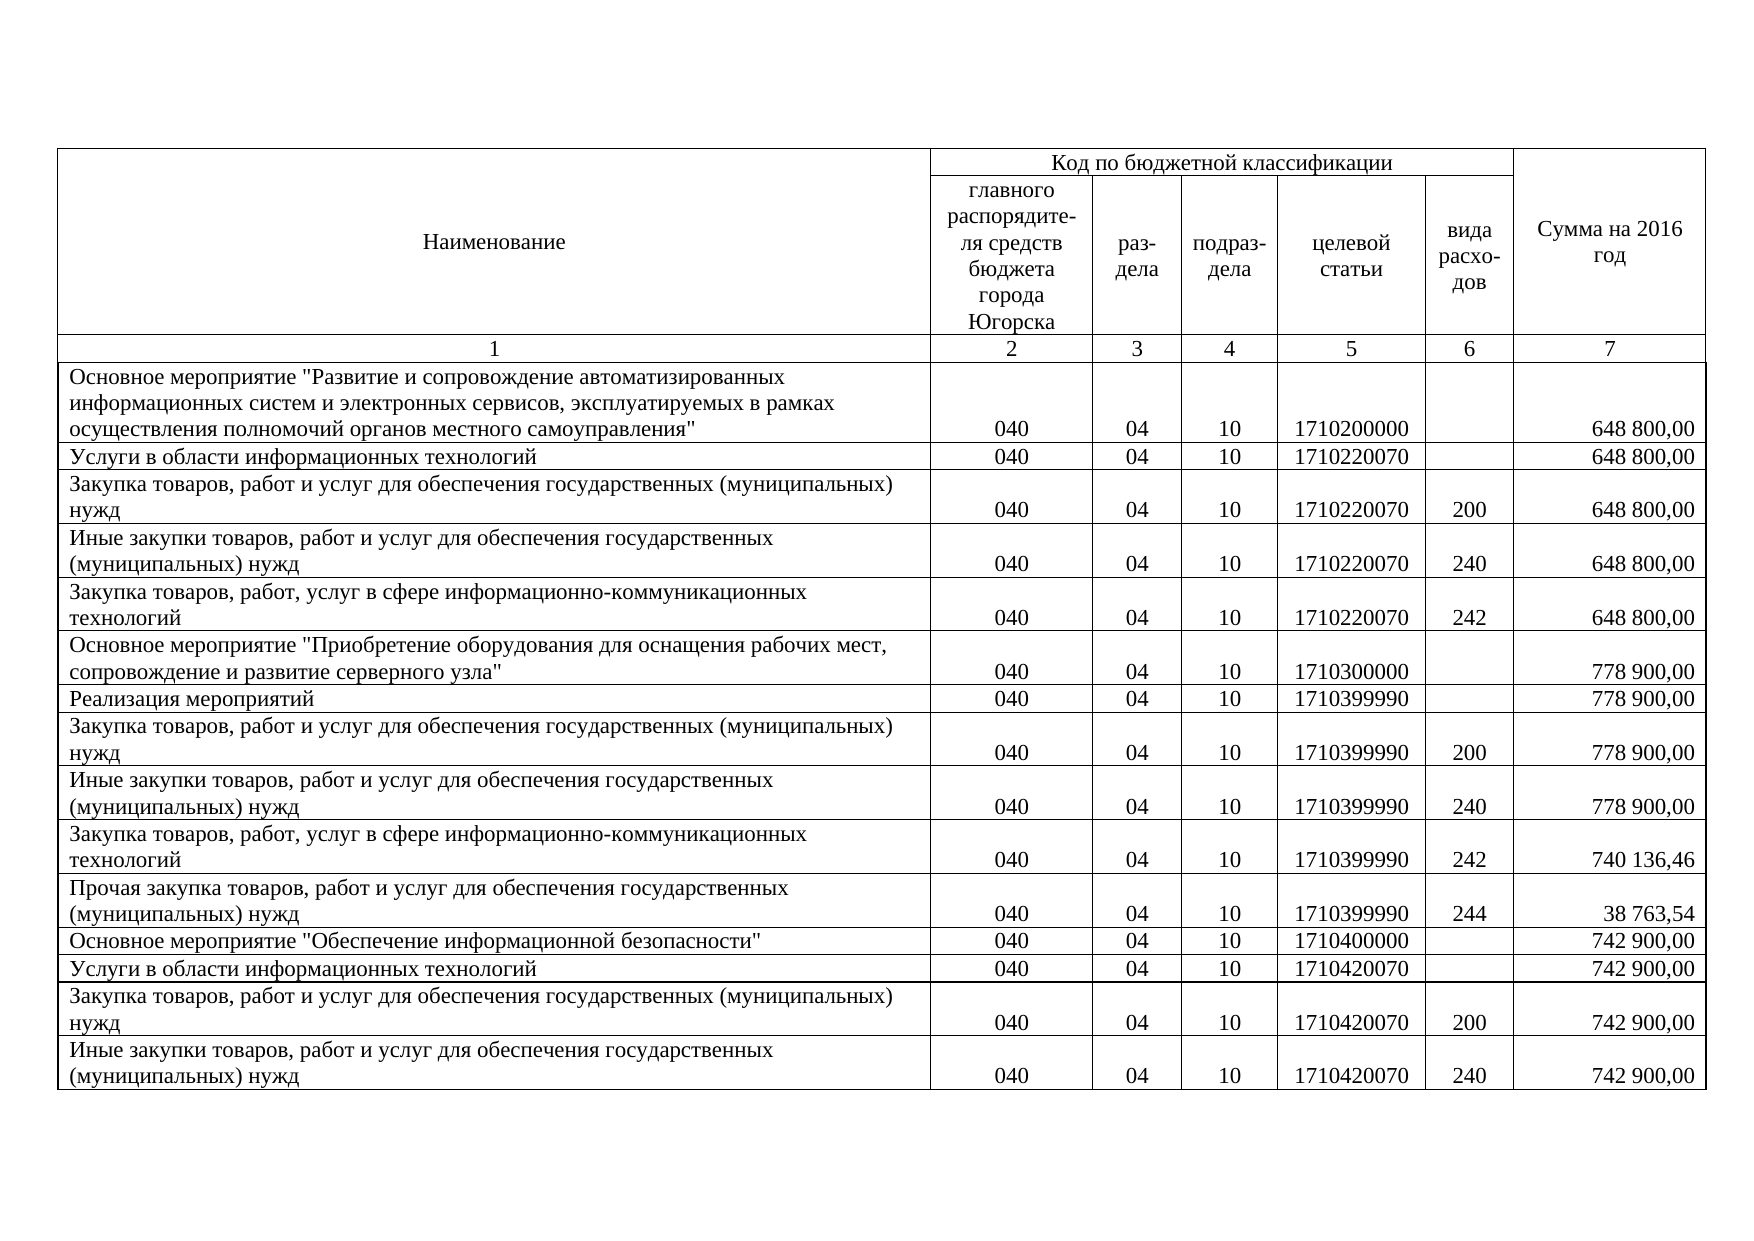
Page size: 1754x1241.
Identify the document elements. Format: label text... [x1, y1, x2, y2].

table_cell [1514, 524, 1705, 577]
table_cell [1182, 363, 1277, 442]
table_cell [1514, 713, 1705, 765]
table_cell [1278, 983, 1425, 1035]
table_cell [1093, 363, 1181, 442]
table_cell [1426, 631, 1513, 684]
table_cell 6 [1426, 335, 1513, 362]
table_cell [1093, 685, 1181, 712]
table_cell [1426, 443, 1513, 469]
table_cell 4 [1182, 335, 1277, 362]
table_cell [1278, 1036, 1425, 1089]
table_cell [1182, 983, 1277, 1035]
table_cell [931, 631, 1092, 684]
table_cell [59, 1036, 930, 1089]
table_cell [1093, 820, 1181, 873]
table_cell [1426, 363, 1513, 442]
table_header Код по бюджетной классификации [931, 149, 1513, 175]
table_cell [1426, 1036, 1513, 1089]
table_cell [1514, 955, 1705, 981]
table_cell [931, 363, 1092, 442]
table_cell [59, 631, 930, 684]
table_header Наименование [58, 149, 930, 334]
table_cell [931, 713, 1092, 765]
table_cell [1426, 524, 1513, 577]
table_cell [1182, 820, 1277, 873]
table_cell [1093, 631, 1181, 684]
table_cell 3 [1093, 335, 1181, 362]
table_cell раз-дела [1093, 176, 1181, 334]
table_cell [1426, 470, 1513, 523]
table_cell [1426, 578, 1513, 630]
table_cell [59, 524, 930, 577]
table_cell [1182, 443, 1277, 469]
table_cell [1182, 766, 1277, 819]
table_cell подраз-дела [1182, 176, 1277, 334]
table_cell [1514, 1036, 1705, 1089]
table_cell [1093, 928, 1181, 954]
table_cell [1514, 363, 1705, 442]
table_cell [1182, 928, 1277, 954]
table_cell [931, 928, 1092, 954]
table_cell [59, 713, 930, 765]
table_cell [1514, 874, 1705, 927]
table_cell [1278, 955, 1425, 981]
table_header Сумма на 2016 год [1514, 149, 1705, 334]
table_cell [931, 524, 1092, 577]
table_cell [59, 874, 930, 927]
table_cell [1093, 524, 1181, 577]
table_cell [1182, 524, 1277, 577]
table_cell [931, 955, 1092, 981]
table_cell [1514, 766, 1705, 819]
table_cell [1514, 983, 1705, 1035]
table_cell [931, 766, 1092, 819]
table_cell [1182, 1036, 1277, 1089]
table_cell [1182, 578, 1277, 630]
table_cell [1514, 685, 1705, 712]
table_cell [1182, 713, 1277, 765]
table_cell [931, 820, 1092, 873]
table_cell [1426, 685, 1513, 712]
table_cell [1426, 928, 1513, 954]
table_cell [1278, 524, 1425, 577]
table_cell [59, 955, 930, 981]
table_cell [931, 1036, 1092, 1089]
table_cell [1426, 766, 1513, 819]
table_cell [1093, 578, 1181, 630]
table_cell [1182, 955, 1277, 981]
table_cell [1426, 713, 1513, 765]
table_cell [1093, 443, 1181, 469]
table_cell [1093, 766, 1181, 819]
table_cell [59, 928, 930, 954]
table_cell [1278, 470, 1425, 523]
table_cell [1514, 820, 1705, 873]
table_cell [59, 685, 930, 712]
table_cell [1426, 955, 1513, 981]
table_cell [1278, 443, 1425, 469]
table_cell 7 [1514, 335, 1705, 362]
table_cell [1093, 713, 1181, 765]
table_cell 2 [931, 335, 1092, 362]
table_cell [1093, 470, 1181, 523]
table_cell вида расхо-дов [1426, 176, 1513, 334]
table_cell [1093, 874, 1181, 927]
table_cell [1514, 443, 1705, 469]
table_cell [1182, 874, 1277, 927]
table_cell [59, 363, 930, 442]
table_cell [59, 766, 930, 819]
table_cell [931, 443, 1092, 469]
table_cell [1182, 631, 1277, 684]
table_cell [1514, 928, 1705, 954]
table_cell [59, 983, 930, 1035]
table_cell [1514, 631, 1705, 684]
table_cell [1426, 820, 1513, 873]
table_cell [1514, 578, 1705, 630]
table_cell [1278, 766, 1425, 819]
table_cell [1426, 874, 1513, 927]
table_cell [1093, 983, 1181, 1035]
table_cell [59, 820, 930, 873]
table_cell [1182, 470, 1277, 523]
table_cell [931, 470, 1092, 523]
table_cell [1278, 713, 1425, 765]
table_cell главного распорядите-ля средств бюджета города Югорска [931, 176, 1092, 334]
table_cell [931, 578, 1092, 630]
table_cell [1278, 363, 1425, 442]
table_cell целевой статьи [1278, 176, 1425, 334]
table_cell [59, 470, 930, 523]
table_cell 5 [1278, 335, 1425, 362]
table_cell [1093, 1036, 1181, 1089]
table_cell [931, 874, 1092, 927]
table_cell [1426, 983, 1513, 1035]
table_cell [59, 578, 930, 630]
table_cell 1 [58, 335, 930, 362]
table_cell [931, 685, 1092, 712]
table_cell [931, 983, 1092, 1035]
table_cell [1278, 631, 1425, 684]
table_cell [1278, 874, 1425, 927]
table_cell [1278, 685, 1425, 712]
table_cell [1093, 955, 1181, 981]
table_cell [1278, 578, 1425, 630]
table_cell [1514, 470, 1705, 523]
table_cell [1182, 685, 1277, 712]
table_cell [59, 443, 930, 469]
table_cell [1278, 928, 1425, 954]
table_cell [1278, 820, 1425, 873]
